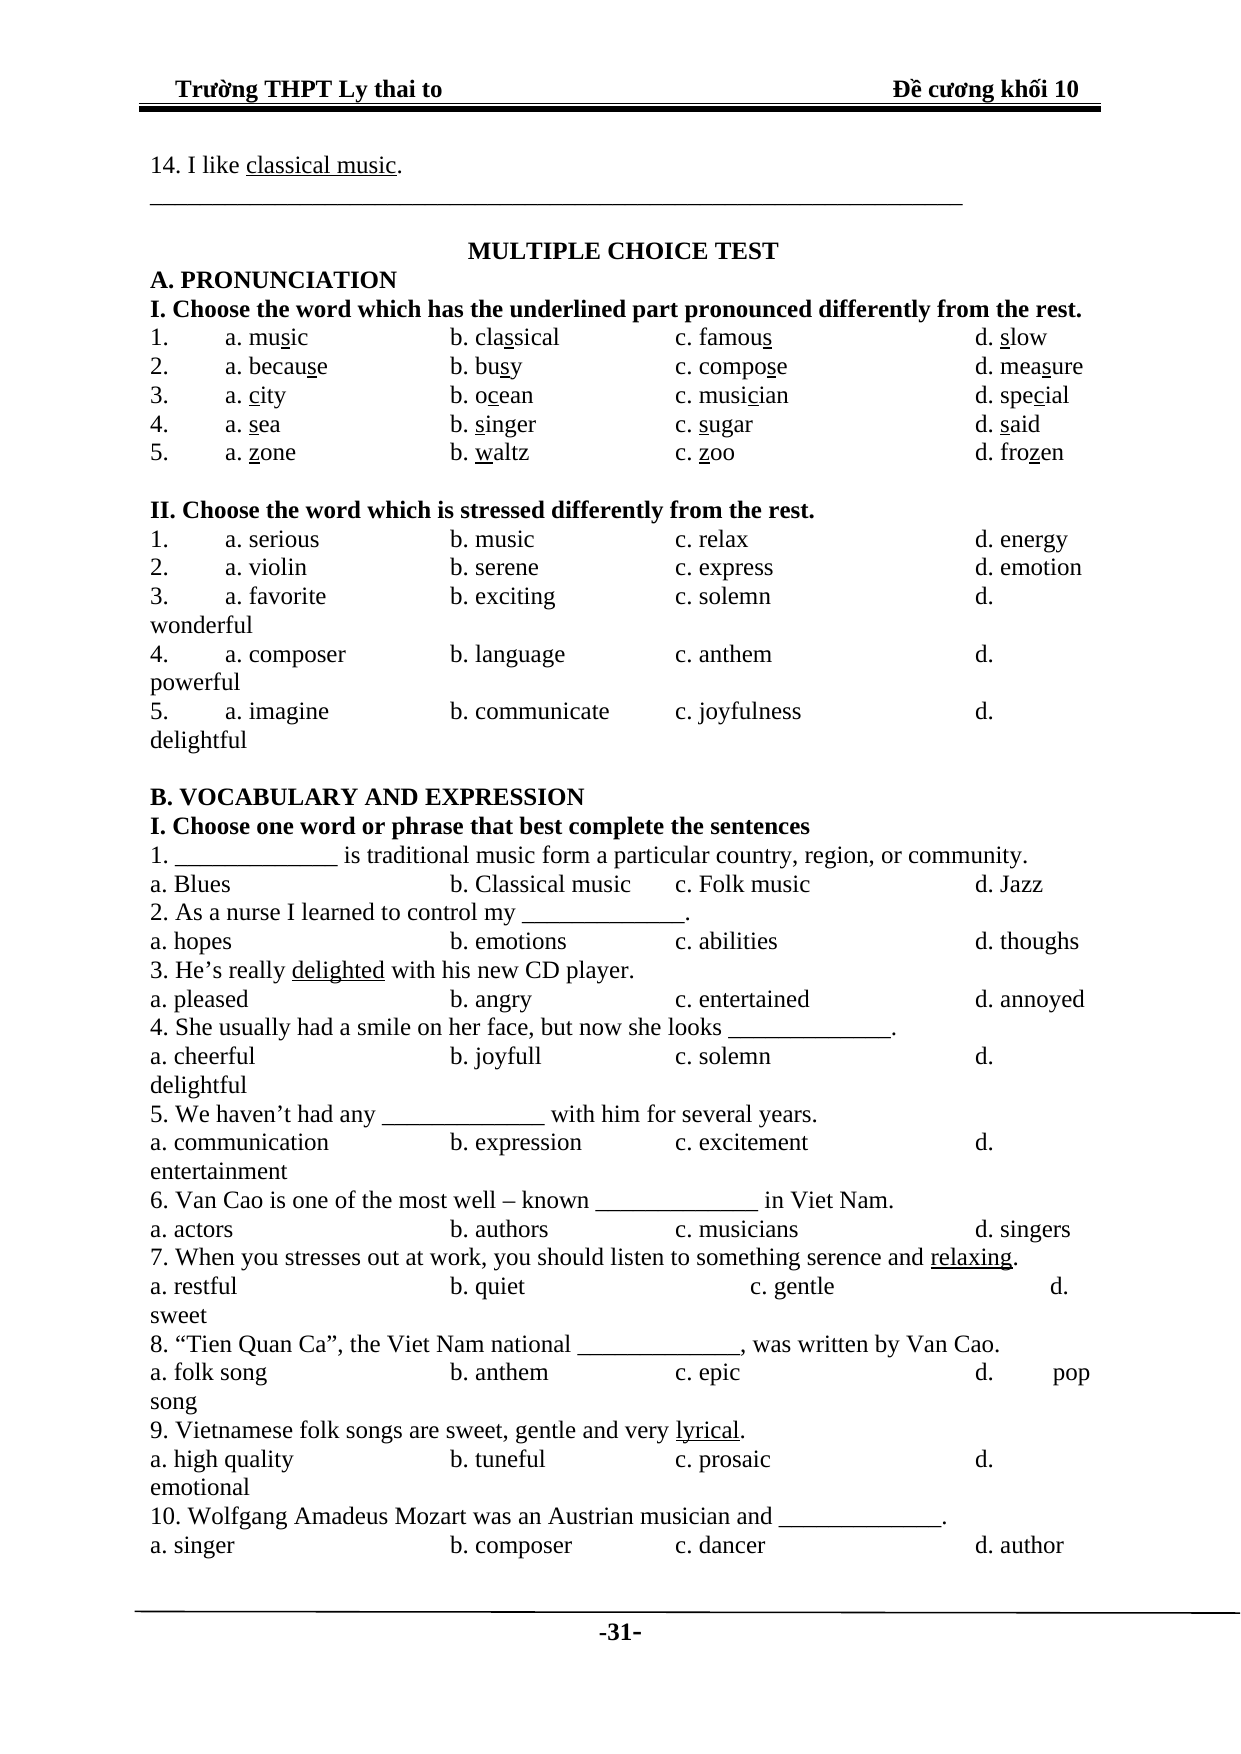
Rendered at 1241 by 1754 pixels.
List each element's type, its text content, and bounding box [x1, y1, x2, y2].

text 4. She usually had a smile on her face, but now she looks _____________. [150, 1012, 1090, 1041]
text 2. As a nurse I learned to control my _____________. [150, 897, 1090, 926]
text 2. a. violin b. serene c. express d. emotion [150, 552, 1090, 581]
text a. singer b. composer c. dancer d. author [150, 1530, 1090, 1559]
text MULTIPLE CHOICE TEST [150, 236, 1090, 265]
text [150, 179, 1090, 207]
text 4. a. sea b. singer c. sugar d. said [150, 409, 1090, 437]
text a. pleased b. angry c. entertained d. annoyed [150, 984, 1090, 1012]
text a. hopes b. emotions c. abilities d. thoughs [150, 926, 1090, 955]
text II. Choose the word which is stressed differently from the rest. [150, 495, 1090, 524]
text 9. Vietnamese folk songs are sweet, gentle and very lyrical. [150, 1415, 1090, 1444]
text 5. a. zone b. waltz c. zoo d. frozen [150, 437, 1090, 466]
text 1. a. serious b. music c. relax d. energy [150, 524, 1090, 552]
text a. high quality b. tuneful c. prosaic d. emotional [150, 1444, 1090, 1501]
text 8. “Tien Quan Ca”, the Viet Nam national _____________, was written by Van Cao. [150, 1329, 1090, 1357]
text 3. a. favorite b. exciting c. solemn d. wonderful [150, 581, 1090, 639]
text 3. a. city b. ocean c. musician d. special [150, 380, 1090, 409]
text a. folk song b. anthem c. epic d. pop song [150, 1357, 1090, 1415]
text a. Blues b. Classical music c. Folk music d. Jazz [150, 869, 1090, 897]
text A. PRONUNCIATION [150, 265, 1090, 294]
text 14. I like classical music. [150, 150, 1090, 179]
text 10. Wolfgang Amadeus Mozart was an Austrian musician and _____________. [150, 1501, 1090, 1530]
text 6. Van Cao is one of the most well – known _____________ in Viet Nam. [150, 1185, 1090, 1214]
text a. actors b. authors c. musicians d. singers [150, 1214, 1090, 1242]
text 1. _____________ is traditional music form a particular country, region, or community. [150, 840, 1090, 869]
text 5. We haven’t had any _____________ with him for several years. [150, 1099, 1090, 1127]
text a. cheerful b. joyfull c. solemn d. delightful [150, 1041, 1090, 1099]
text 5. a. imagine b. communicate c. joyfulness d. delightful [150, 696, 1090, 754]
text a. communication b. expression c. excitement d. entertainment [150, 1127, 1090, 1185]
text 4. a. composer b. language c. anthem d. powerful [150, 639, 1090, 696]
text 7. When you stresses out at work, you should listen to something serence and relaxing. [150, 1242, 1090, 1271]
text a. restful b. quiet c. gentle d. sweet [150, 1271, 1090, 1329]
text 3. He’s really delighted with his new CD player. [150, 955, 1090, 984]
text I. Choose the word which has the underlined part pronounced differently from the rest. [150, 294, 1090, 322]
text 2. a. because b. busy c. compose d. measure [150, 351, 1090, 380]
text I. Choose one word or phrase that best complete the sentences [150, 811, 1090, 840]
text B. VOCABULARY AND EXPRESSION [150, 782, 1090, 811]
text 1. a. music b. classical c. famous d. slow [150, 322, 1090, 351]
